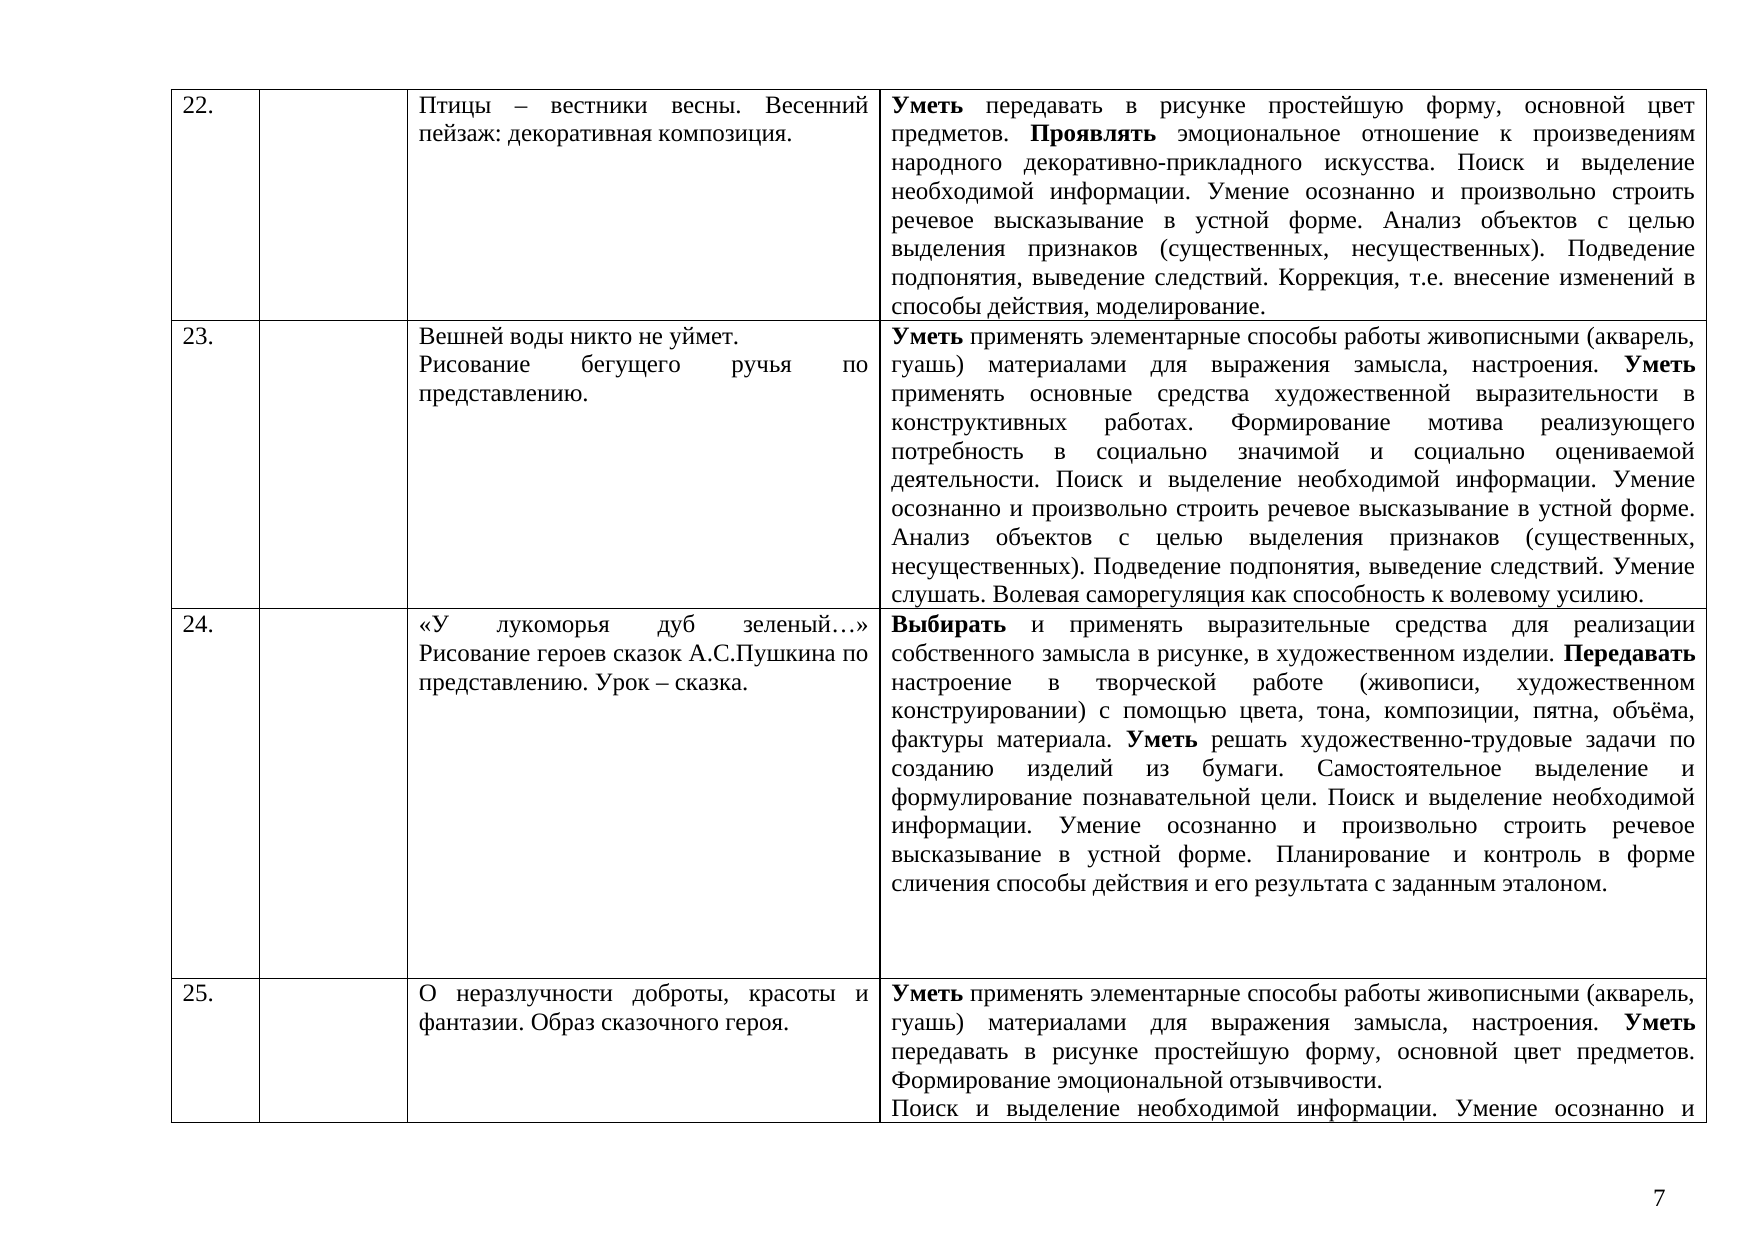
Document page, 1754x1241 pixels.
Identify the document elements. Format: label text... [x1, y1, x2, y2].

table_cell «У лукоморья дуб зеленый…» Рисование героев сказок А.С.Пушкина по представлению. Урок – сказка. [408, 609, 879, 977]
table_cell Уметь применять элементарные способы работы живописными (акварель, гуашь) материалами для выражения замысла, настроения. Уметь применять основные средства художественной выразительности в конструктивных работах. Формирование мотива реализующего потребность в социально значимой и социально оцениваемой деятельности. Поиск и выделение необходимой информации. Умение осознанно и произвольно строить речевое высказывание в устной форме. Анализ объектов с целью выделения признаков (существенных, несущественных). Подведение подпонятия, выведение следствий. Умение слушать. Волевая саморегуляция как способность к волевому усилию. [881, 321, 1706, 608]
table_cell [881, 979, 1706, 1122]
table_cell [408, 979, 879, 1122]
table_cell 24. [172, 609, 259, 977]
table_cell Уметь передавать в рисунке простейшую форму, основной цвет предметов. Проявлять эмоциональное отношение к произведениям народного декоративно-прикладного искусства. Поиск и выделение необходимой информации. Умение осознанно и произвольно строить речевое высказывание в устной форме. Анализ объектов с целью выделения признаков (существенных, несущественных). Подведение подпонятия, выведение следствий. Коррекция, т.е. внесение изменений в способы действия, моделирование. [881, 90, 1706, 320]
table_cell 23. [172, 321, 259, 608]
table_cell Вешней воды никто не уймет. Рисование бегущего ручья по представлению. [408, 321, 879, 608]
table_cell [260, 609, 407, 977]
table_cell Выбирать и применять выразительные средства для реализации собственного замысла в рисунке, в художественном изделии. Передавать настроение в творческой работе (живописи, художественном конструировании) с помощью цвета, тона, композиции, пятна, объёма, фактуры материала. Уметь решать художественно-трудовые задачи по созданию изделий из бумаги. Самостоятельное выделение и формулирование познавательной цели. Поиск и выделение необходимой информации. Умение осознанно и произвольно строить речевое высказывание в устной форме. Планирование и контроль в форме сличения способы действия и его результата с заданным эталоном. [881, 609, 1706, 977]
table_cell 25. [172, 979, 259, 1122]
table_cell Птицы – вестники весны. Весенний пейзаж: декоративная композиция. [408, 90, 879, 320]
table_cell [260, 979, 407, 1122]
table_cell [260, 90, 407, 320]
table_cell [260, 321, 407, 608]
table_cell 22. [172, 90, 259, 320]
